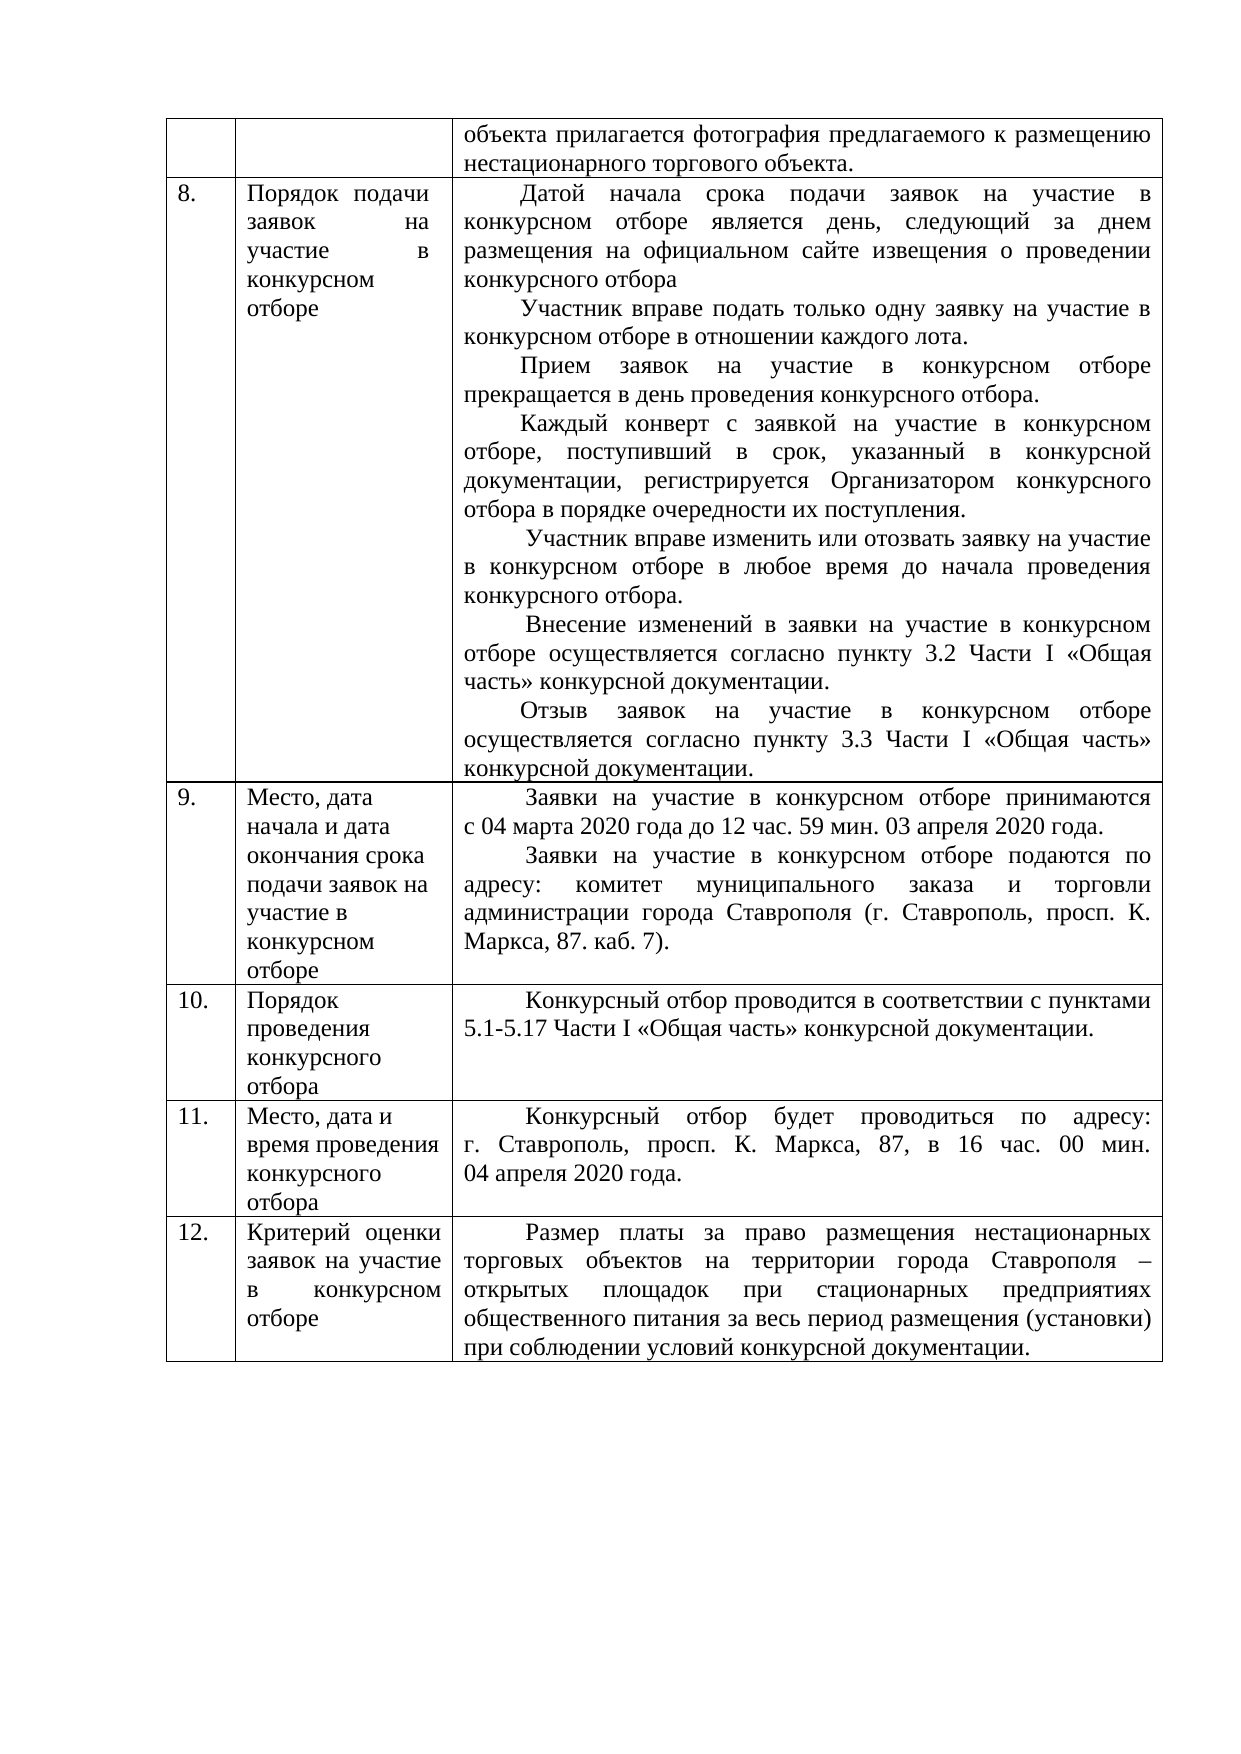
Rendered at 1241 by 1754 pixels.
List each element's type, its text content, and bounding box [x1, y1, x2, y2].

table_cell 7. [167, 119, 235, 177]
table_cell Критерий оценки заявок на участие в конкурсном отборе [236, 1217, 452, 1361]
table_cell Датой начала срока подачи заявок на участие в конкурсном отборе является день, следующий за днем размещения на официальном сайте извещения о проведении конкурсного отбора Участник вправе подать только одну заявку на участие в конкурсном отборе в отношении каждого лота. Прием заявок на участие в конкурсном отборе прекращается в день проведения конкурсного отбора. Каждый конверт с заявкой на участие в конкурсном отборе, поступивший в срок, указанный в конкурсной документации, регистрируется Организатором конкурсного отбора в порядке очередности их поступления. Участник вправе изменить или отозвать заявку на участие в конкурсном отборе в любое время до начала проведения конкурсного отбора. Внесение изменений в заявки на участие в конкурсном отборе осуществляется согласно пункту 3.2 Части I «Общая часть» конкурсной документации. Отзыв заявок на участие в конкурсном отборе осуществляется согласно пункту 3.3 Части I «Общая часть» конкурсной документации. [453, 178, 1162, 781]
table_cell Место, дата начала и дата окончания срока подачи заявок на участие в конкурсном отборе [236, 783, 452, 984]
table_cell 11. [167, 1101, 235, 1216]
table_cell Конкурсный отбор будет проводиться по адресу: г. Ставрополь, просп. К. Маркса, 87, в 16 час. 00 мин. 04 апреля 2020 года. [453, 1101, 1162, 1216]
table_cell Место, дата и время проведения конкурсного отбора [236, 1101, 452, 1216]
table_cell 12. [167, 1217, 235, 1361]
table_cell Порядок проведения конкурсного отбора [236, 985, 452, 1100]
table_cell 8. [167, 178, 235, 781]
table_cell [453, 119, 1162, 177]
table_cell 9. [167, 783, 235, 984]
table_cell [236, 119, 452, 177]
table_cell 10. [167, 985, 235, 1100]
table_cell Порядок подачи заявок на участие в конкурсном отборе [236, 178, 452, 781]
table_cell Заявки на участие в конкурсном отборе принимаются с 04 марта 2020 года до 12 час. 59 мин. 03 апреля 2020 года. Заявки на участие в конкурсном отборе подаются по адресу: комитет муниципального заказа и торговли администрации города Ставрополя (г. Ставрополь, просп. К. Маркса, 87. каб. 7). [453, 783, 1162, 984]
table_cell Конкурсный отбор проводится в соответствии с пунктами 5.1-5.17 Части I «Общая часть» конкурсной документации. [453, 985, 1162, 1100]
table_cell Размер платы за право размещения нестационарных торговых объектов на территории города Ставрополя – открытых площадок при стационарных предприятиях общественного питания за весь период размещения (установки) при соблюдении условий конкурсной документации. [453, 1217, 1162, 1361]
